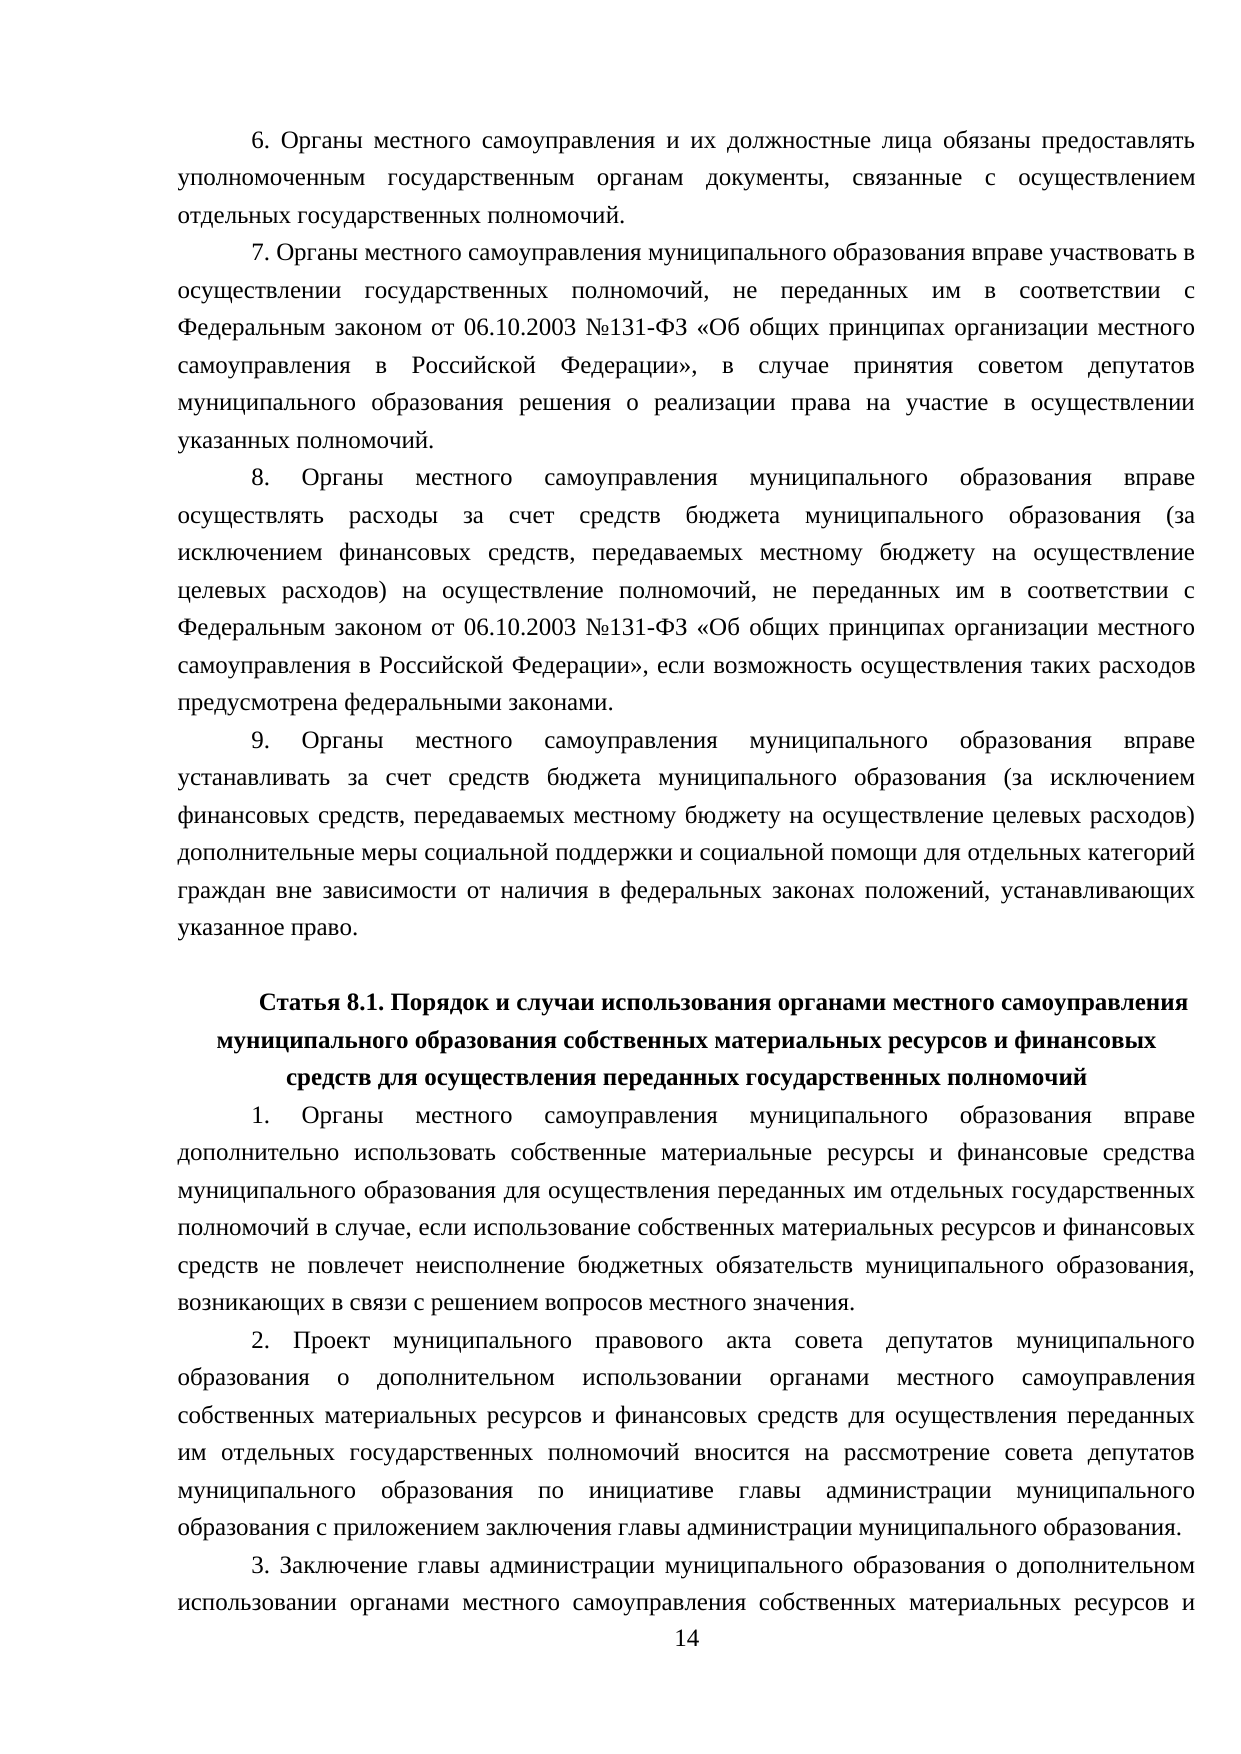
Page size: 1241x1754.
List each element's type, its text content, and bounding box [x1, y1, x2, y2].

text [177, 1543, 1196, 1618]
text 1. Органы местного самоуправления муниципального образования вправе дополнительно использовать собственные материальные ресурсы и финансовые средства муниципального образования для осуществления переданных им отдельных государственных полномочий в случае, если использование собственных материальных ресурсов и финансовых средств не повлечет неисполнение бюджетных обязательств муниципального образования, возникающих в связи с решением вопросов местного значения. [177, 1093, 1196, 1318]
text 6. Органы местного самоуправления и их должностные лица обязаны предоставлять уполномоченным государственным органам документы, связанные с осуществлением отдельных государственных полномочий. [177, 118, 1196, 231]
text 8. Органы местного самоуправления муниципального образования вправе осуществлять расходы за счет средств бюджета муниципального образования (за исключением финансовых средств, передаваемых местному бюджету на осуществление целевых расходов) на осуществление полномочий, не переданных им в соответствии с Федеральным законом от 06.10.2003 №131-ФЗ «Об общих принципах организации местного самоуправления в Российской Федерации», если возможность осуществления таких расходов предусмотрена федеральными законами. [177, 456, 1196, 718]
text Статья 8.1. Порядок и случаи использования органами местного самоуправления муниципального образования собственных материальных ресурсов и финансовых средств для осуществления переданных государственных полномочий [177, 981, 1196, 1093]
text 2. Проект муниципального правового акта совета депутатов муниципального образования о дополнительном использовании органами местного самоуправления собственных материальных ресурсов и финансовых средств для осуществления переданных им отдельных государственных полномочий вносится на рассмотрение совета депутатов муниципального образования по инициативе главы администрации муниципального образования с приложением заключения главы администрации муниципального образования. [177, 1318, 1196, 1543]
text 9. Органы местного самоуправления муниципального образования вправе устанавливать за счет средств бюджета муниципального образования (за исключением финансовых средств, передаваемых местному бюджету на осуществление целевых расходов) дополнительные меры социальной поддержки и социальной помощи для отдельных категорий граждан вне зависимости от наличия в федеральных законах положений, устанавливающих указанное право. [177, 718, 1196, 943]
text 7. Органы местного самоуправления муниципального образования вправе участвовать в осуществлении государственных полномочий, не переданных им в соответствии с Федеральным законом от 06.10.2003 №131-ФЗ «Об общих принципах организации местного самоуправления в Российской Федерации», в случае принятия советом депутатов муниципального образования решения о реализации права на участие в осуществлении указанных полномочий. [177, 231, 1196, 456]
